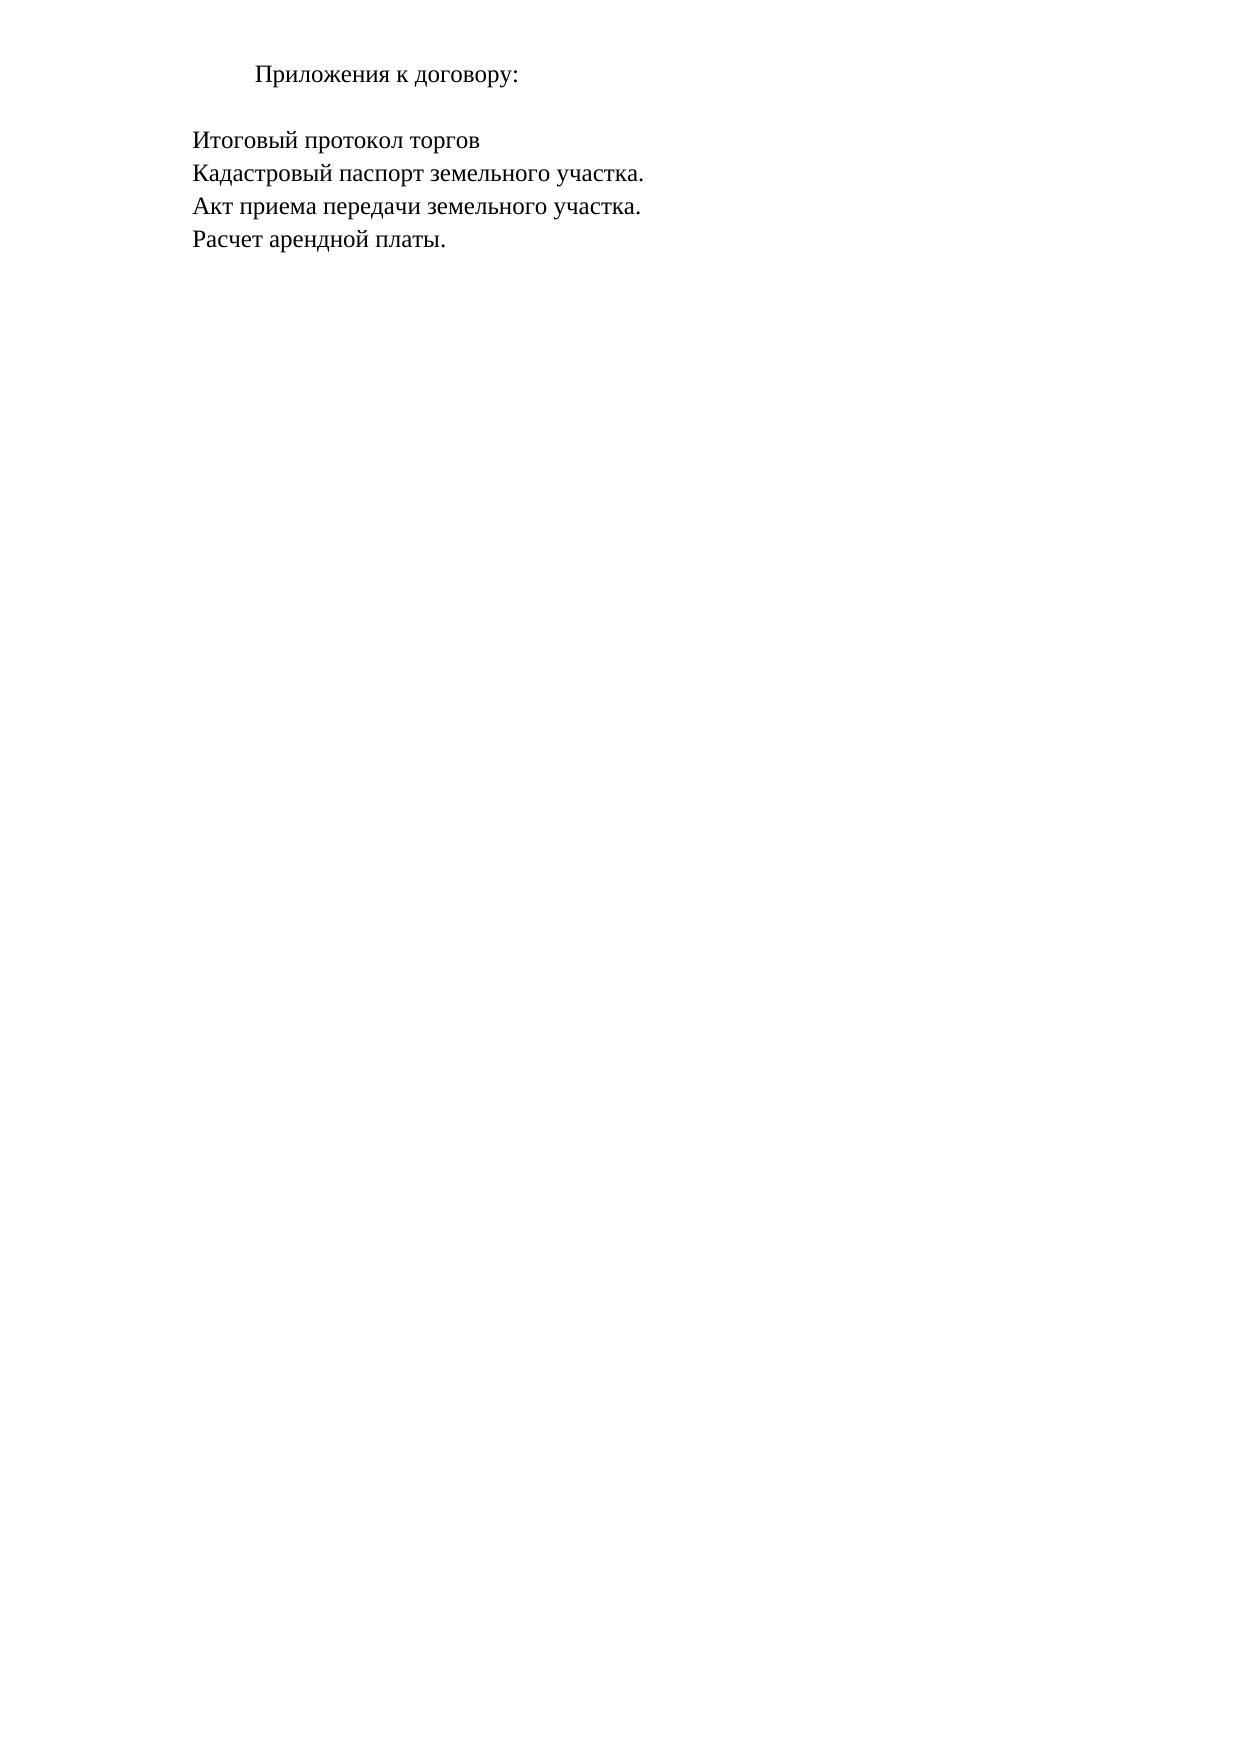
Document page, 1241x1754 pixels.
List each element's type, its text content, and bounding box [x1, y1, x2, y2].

text Расчет арендной платы. [192, 224, 1122, 253]
text Кадастровый паспорт земельного участка. [192, 158, 1122, 187]
text Итоговый протокол торгов [192, 125, 1122, 154]
text Акт приема передачи земельного участка. [192, 191, 1122, 220]
text Приложения к договору: [192, 59, 1122, 88]
